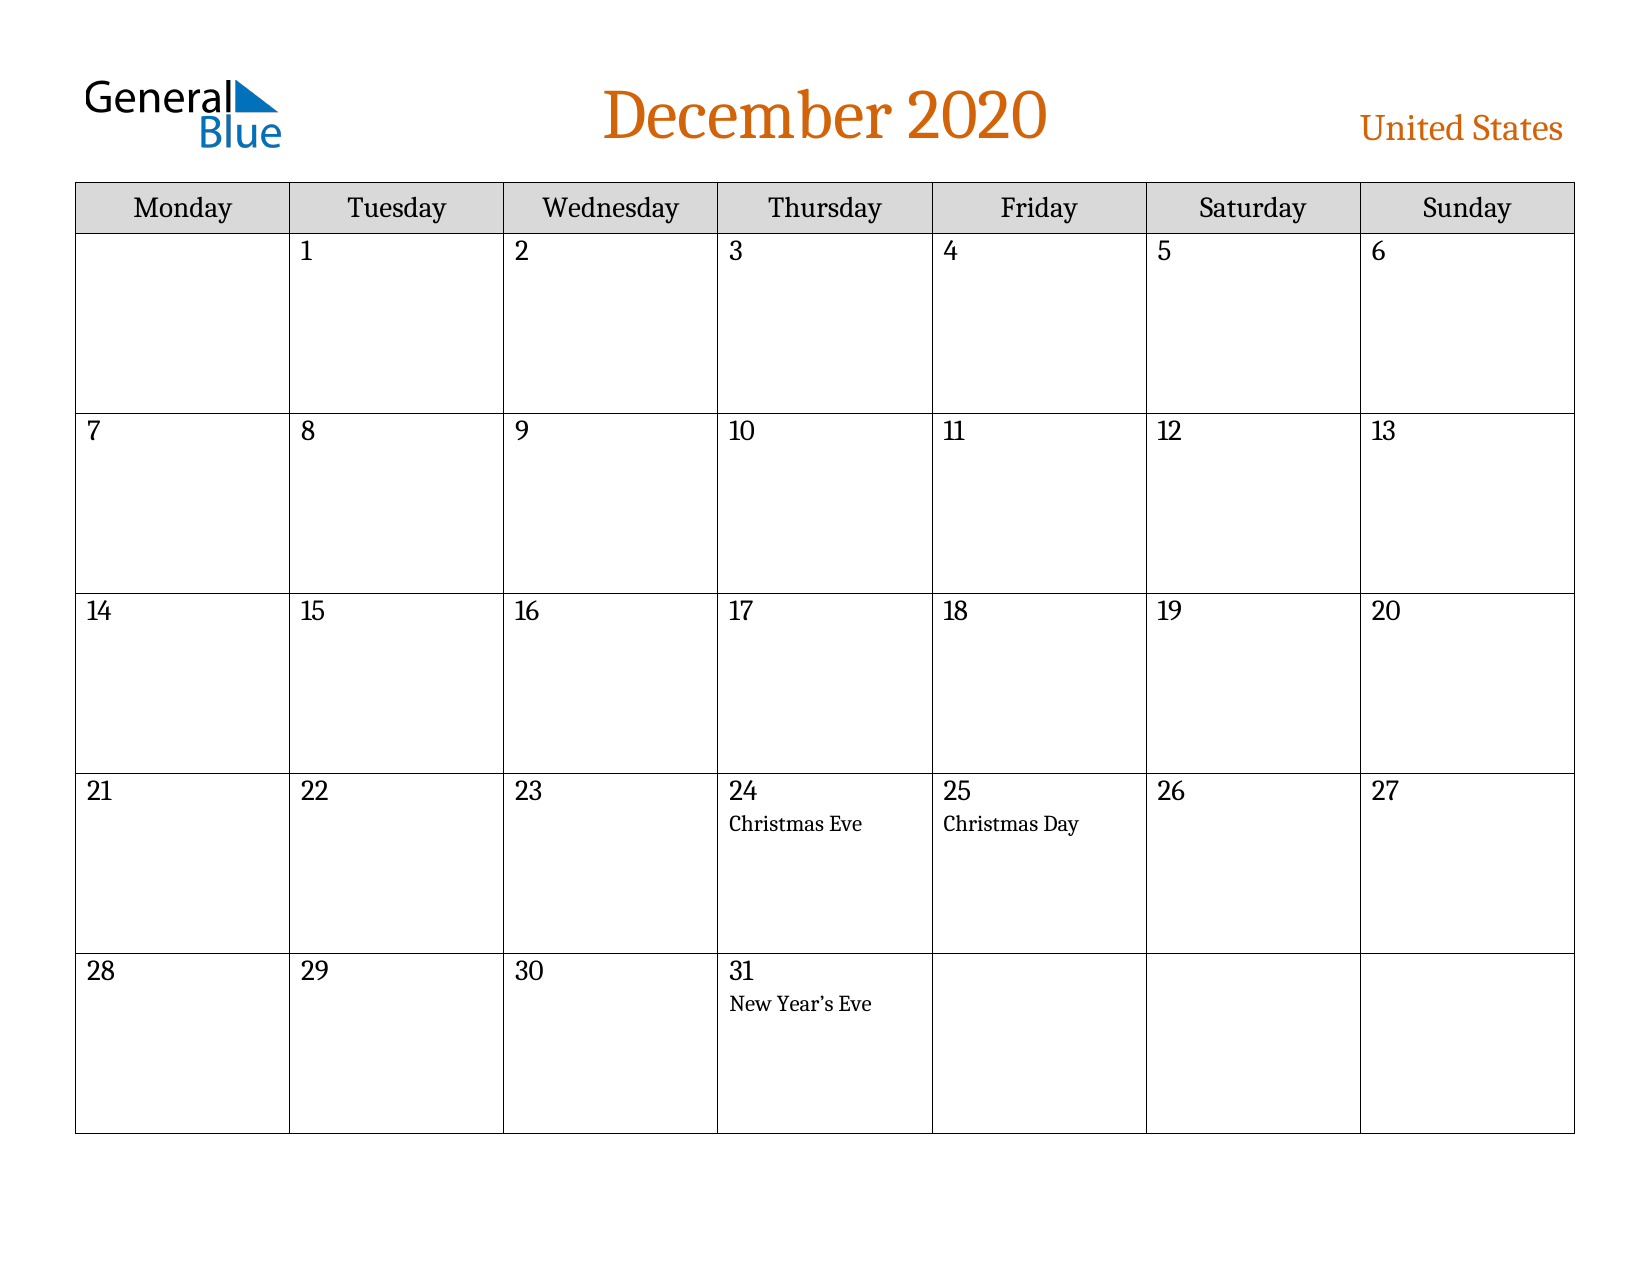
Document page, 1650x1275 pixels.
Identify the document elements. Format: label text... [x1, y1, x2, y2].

table_header [76, 75, 503, 182]
table_cell [504, 450, 717, 593]
table_cell Sunday [1361, 183, 1574, 233]
table_cell 18 [933, 594, 1146, 630]
table_cell [1361, 450, 1574, 593]
table_cell 22 [290, 774, 503, 810]
table_cell 15 [290, 594, 503, 630]
table_cell 21 [76, 774, 289, 810]
table_header United States [1146, 75, 1574, 182]
table_cell 17 [718, 594, 932, 630]
table_cell [290, 630, 503, 773]
table_cell Christmas Eve [718, 810, 932, 953]
table_cell 27 [1361, 774, 1574, 810]
table_cell [718, 450, 932, 593]
table_cell [1361, 270, 1574, 413]
table_cell [504, 810, 717, 953]
table_cell 26 [1147, 774, 1360, 810]
table_cell [1147, 954, 1360, 990]
table_cell 1 [290, 234, 503, 270]
table_cell 7 [76, 414, 289, 450]
table_cell [290, 810, 503, 953]
table_cell [933, 630, 1146, 773]
table_cell [76, 270, 289, 413]
table_cell [290, 450, 503, 593]
table_cell 12 [1147, 414, 1360, 450]
table_cell [1147, 990, 1360, 1133]
picture [86, 80, 281, 148]
table_cell 6 [1361, 234, 1574, 270]
table_cell [76, 990, 289, 1133]
table_cell [290, 270, 503, 413]
table_cell [1147, 450, 1360, 593]
table_cell Wednesday [504, 183, 717, 233]
table_cell [76, 630, 289, 773]
table_cell Monday [76, 183, 289, 233]
table_cell Tuesday [290, 183, 503, 233]
table_cell [504, 270, 717, 413]
table_cell [933, 954, 1146, 990]
table_cell 2 [504, 234, 717, 270]
table_cell 30 [504, 954, 717, 990]
table_cell [718, 270, 932, 413]
table_cell 13 [1361, 414, 1574, 450]
table_cell Christmas Day [933, 810, 1146, 953]
table_header December 2020 [504, 75, 1146, 182]
table_cell [1361, 630, 1574, 773]
table_cell [933, 450, 1146, 593]
table_cell [1147, 810, 1360, 953]
table_cell 20 [1361, 594, 1574, 630]
table_cell [1147, 630, 1360, 773]
table_cell [1361, 990, 1574, 1133]
table_cell [504, 990, 717, 1133]
table_cell [1147, 270, 1360, 413]
table_cell [76, 450, 289, 593]
table_cell 4 [933, 234, 1146, 270]
table_cell 16 [504, 594, 717, 630]
table_cell Friday [933, 183, 1146, 233]
table_cell [504, 630, 717, 773]
table_cell 5 [1147, 234, 1360, 270]
table_cell 14 [76, 594, 289, 630]
table_cell [718, 630, 932, 773]
table_cell 28 [76, 954, 289, 990]
table_cell [76, 234, 289, 270]
table_cell [1361, 954, 1574, 990]
table_cell 8 [290, 414, 503, 450]
table_cell 24 [718, 774, 932, 810]
table_cell [290, 990, 503, 1133]
table_cell 10 [718, 414, 932, 450]
table_cell 29 [290, 954, 503, 990]
table_cell [933, 270, 1146, 413]
table_cell 9 [504, 414, 717, 450]
table_cell [933, 990, 1146, 1133]
table_cell 3 [718, 234, 932, 270]
table_cell [1361, 810, 1574, 953]
table_cell 31 [718, 954, 932, 990]
table_cell 23 [504, 774, 717, 810]
table_cell 25 [933, 774, 1146, 810]
table_cell Thursday [718, 183, 932, 233]
table_cell New Year’s Eve [718, 990, 932, 1133]
table_cell Saturday [1147, 183, 1360, 233]
table_cell 11 [933, 414, 1146, 450]
table_cell 19 [1147, 594, 1360, 630]
table_cell [76, 810, 289, 953]
